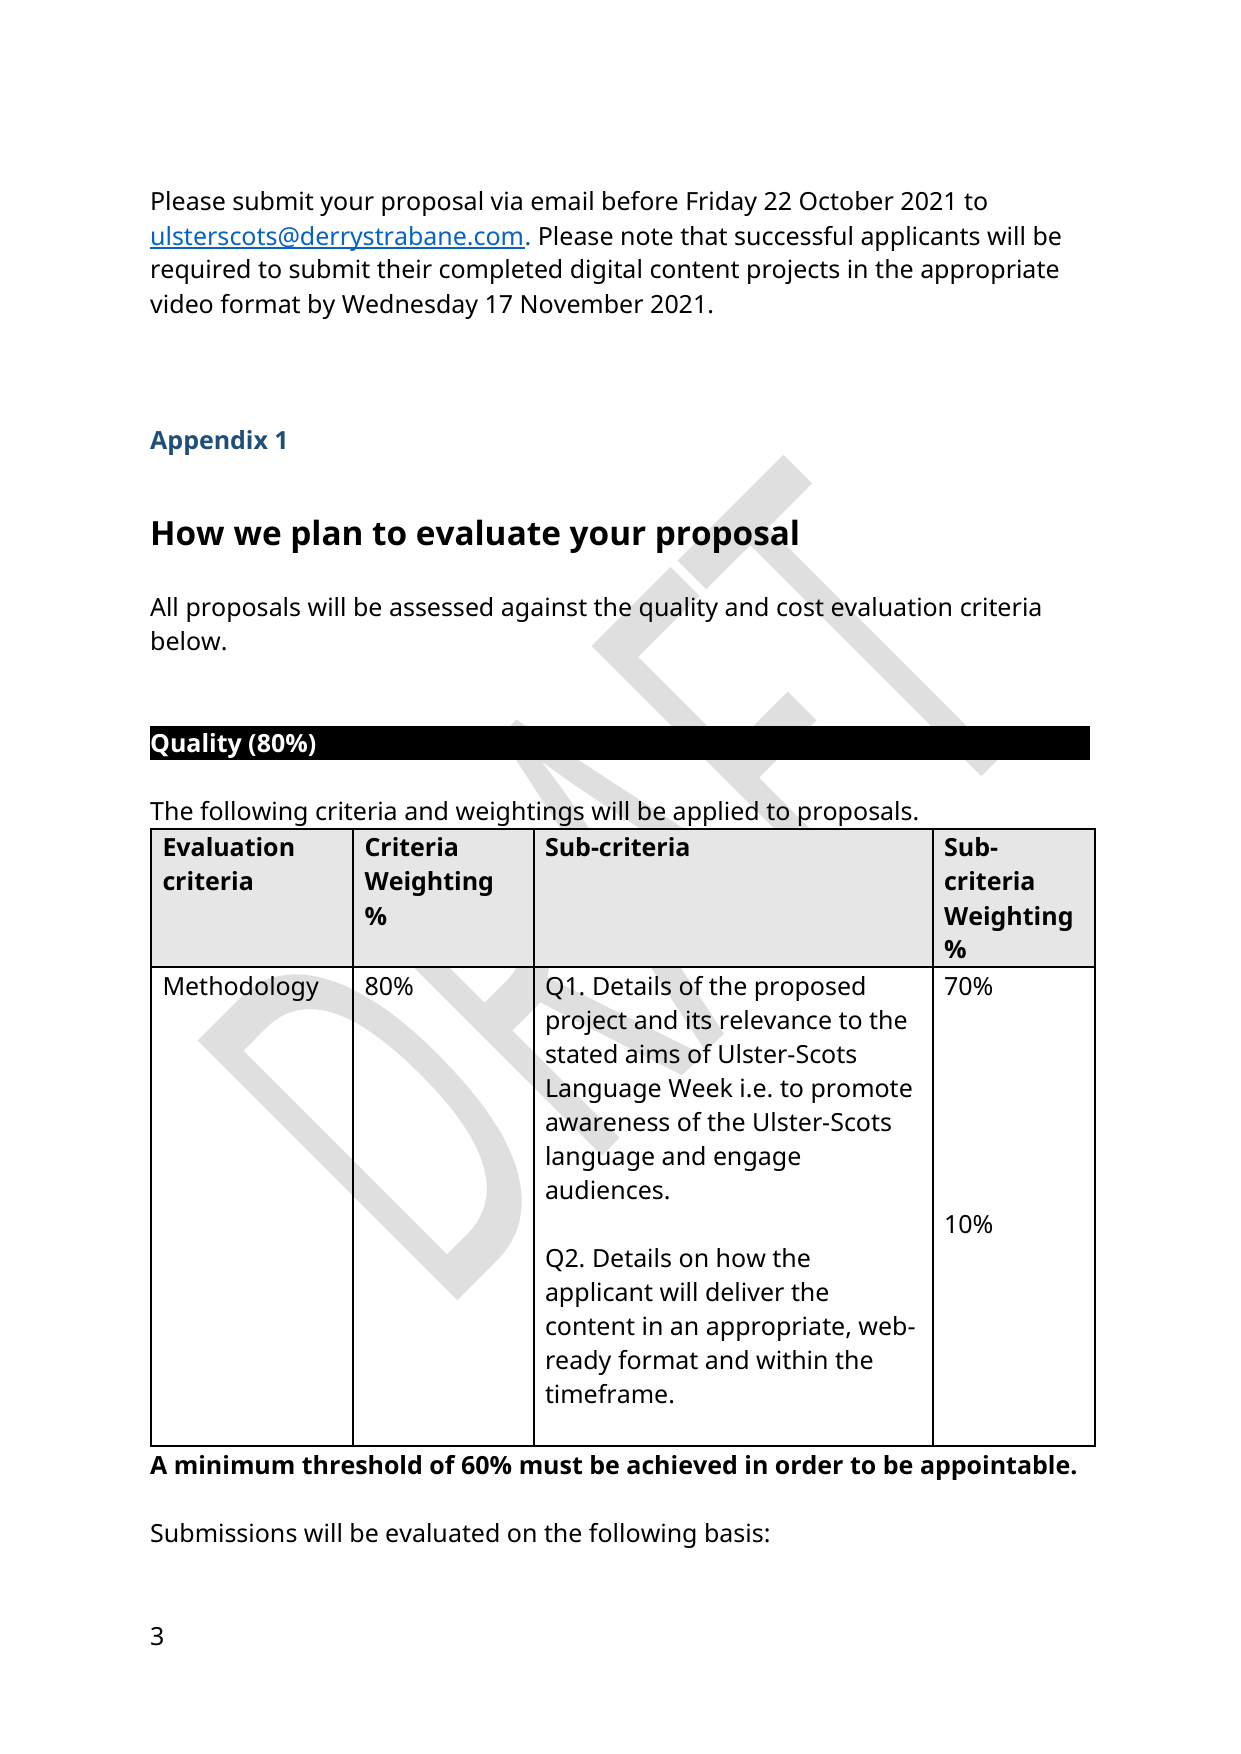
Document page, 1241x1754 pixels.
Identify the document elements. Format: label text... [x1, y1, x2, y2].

table_cell Methodology [152, 968, 352, 1445]
table_cell 70% 10% [934, 968, 1094, 1445]
text The following criteria and weightings will be applied to proposals. [150, 794, 1090, 828]
text Submissions will be evaluated on the following basis: [150, 1515, 1090, 1549]
table_header Sub-criteria Weighting % [934, 830, 1094, 966]
text How we plan to evaluate your proposal [150, 510, 1090, 555]
table_header Criteria Weighting % [354, 830, 533, 966]
table_cell 80% [354, 968, 533, 1445]
text Appendix 1 [150, 422, 1090, 457]
text Quality (80%) [150, 726, 1090, 760]
text All proposals will be assessed against the quality and cost evaluation criteria below. [150, 589, 1090, 658]
text A minimum threshold of 60% must be achieved in order to be appointable. [150, 1447, 1090, 1481]
text Please submit your proposal via email before Friday 22 October 2021 to ulsterscots@derrystrabane.com. Please note that successful applicants will be required to submit their completed digital content projects in the appropriate video format by Wednesday 17 November 2021. [150, 184, 1090, 320]
table_header Sub-criteria [535, 830, 932, 966]
table_cell Q1. Details of the proposed project and its relevance to the stated aims of Ulster-Scots Language Week i.e. to promote awareness of the Ulster-Scots language and engage audiences. Q2. Details on how the applicant will deliver the content in an appropriate, web-ready format and within the timeframe. [535, 968, 932, 1445]
table_header Evaluation criteria [152, 830, 352, 966]
